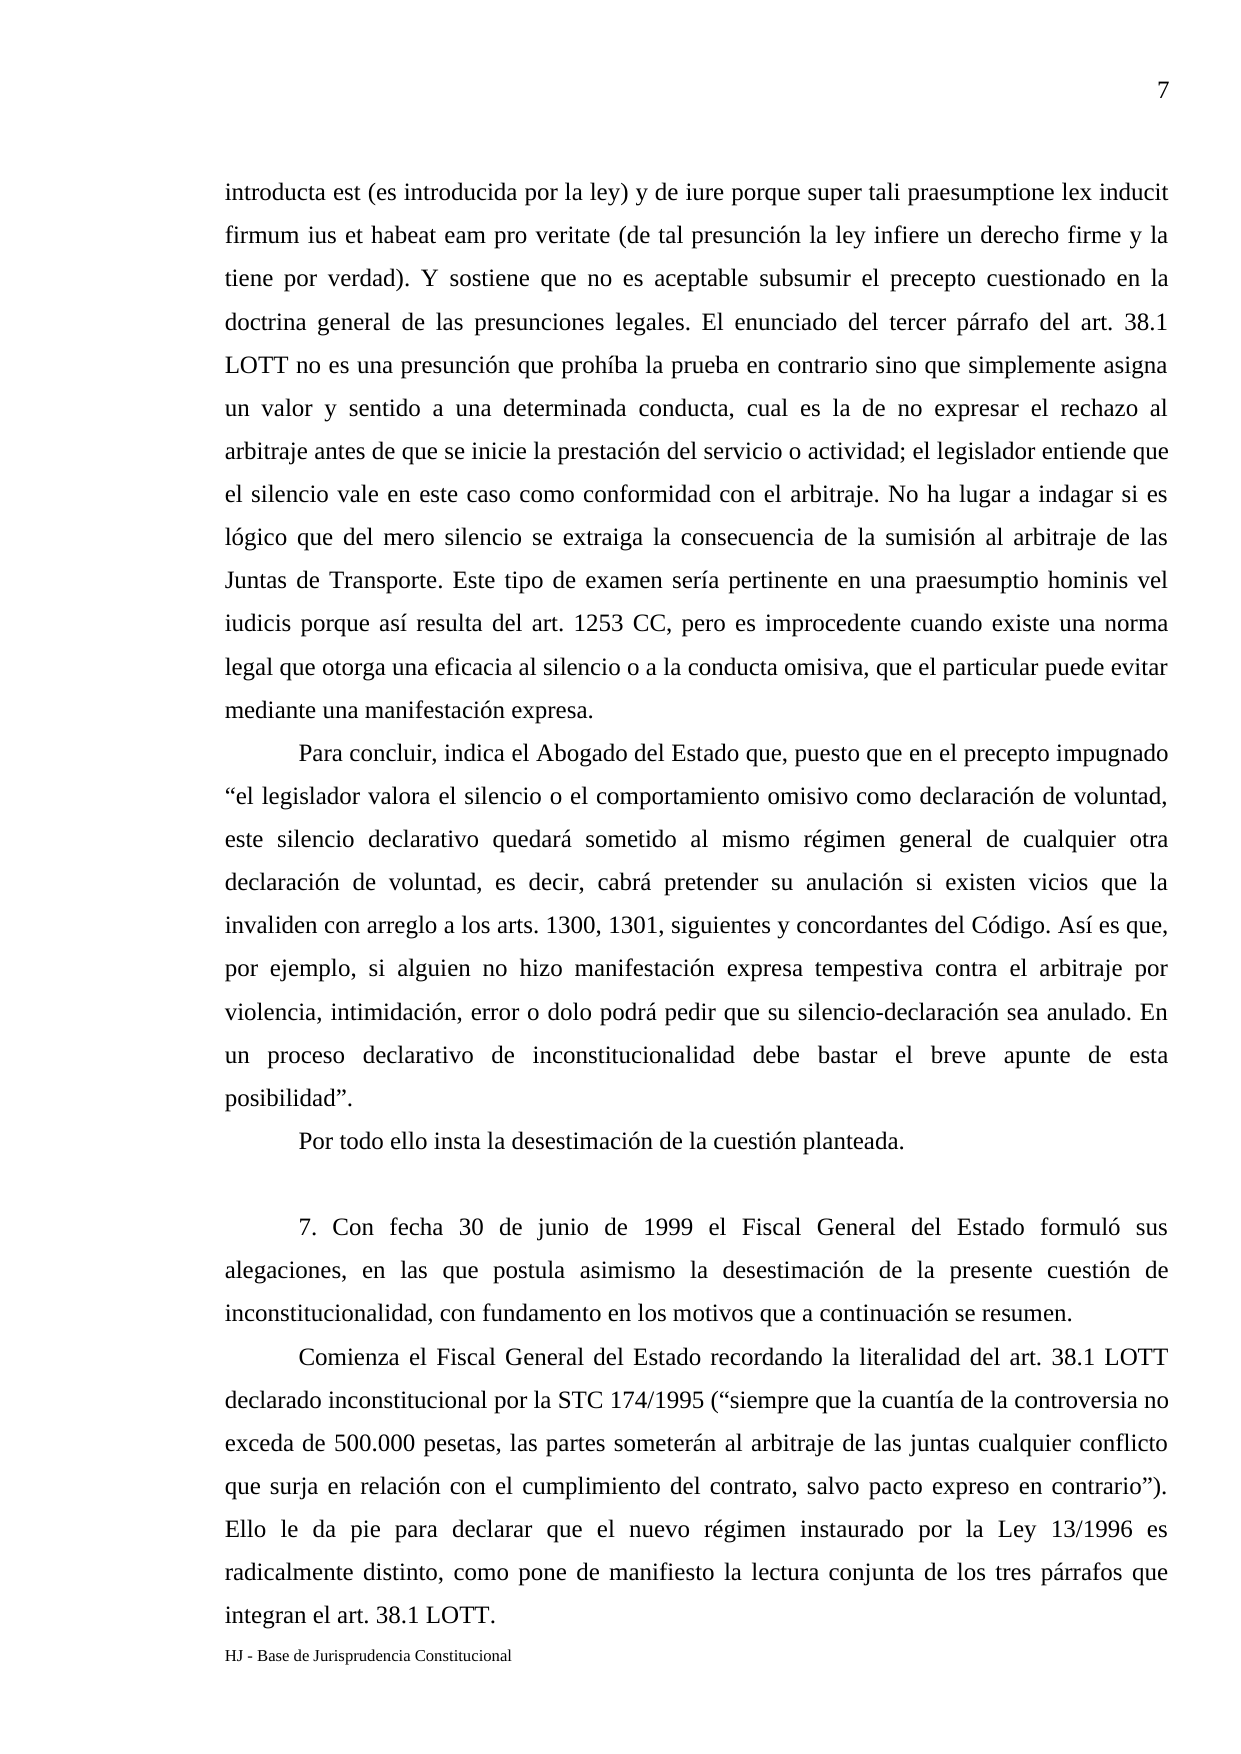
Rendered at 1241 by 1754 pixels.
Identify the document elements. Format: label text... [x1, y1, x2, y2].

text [224, 177, 1169, 723]
text Comienza el Fiscal General del Estado recordando la literalidad del art. 38.1 LOTT declarado inconstitucional por la STC 174/1995 (“siempre que la cuantía de la controversia no exceda de 500.000 pesetas, las partes someterán al arbitraje de las juntas cualquier conflicto que surja en relación con el cumplimiento del contrato, salvo pacto expreso en contrario”). Ello le da pie para declarar que el nuevo régimen instaurado por la Ley 13/1996 es radicalmente distinto, como pone de manifiesto la lectura conjunta de los tres párrafos que integran el art. 38.1 LOTT. [224, 1342, 1169, 1629]
text 7. Con fecha 30 de junio de 1999 el Fiscal General del Estado formuló sus alegaciones, en las que postula asimismo la desestimación de la presente cuestión de inconstitucionalidad, con fundamento en los motivos que a continuación se resumen. [224, 1212, 1169, 1327]
text Por todo ello insta la desestimación de la cuestión planteada. [224, 1126, 1169, 1155]
text Para concluir, indica el Abogado del Estado que, puesto que en el precepto impugnado “el legislador valora el silencio o el comportamiento omisivo como declaración de voluntad, este silencio declarativo quedará sometido al mismo régimen general de cualquier otra declaración de voluntad, es decir, cabrá pretender su anulación si existen vicios que la invaliden con arreglo a los arts. 1300, 1301, siguientes y concordantes del Código. Así es que, por ejemplo, si alguien no hizo manifestación expresa tempestiva contra el arbitraje por violencia, intimidación, error o dolo podrá pedir que su silencio-declaración sea anulado. En un proceso declarativo de inconstitucionalidad debe bastar el breve apunte de esta posibilidad”. [224, 738, 1169, 1112]
